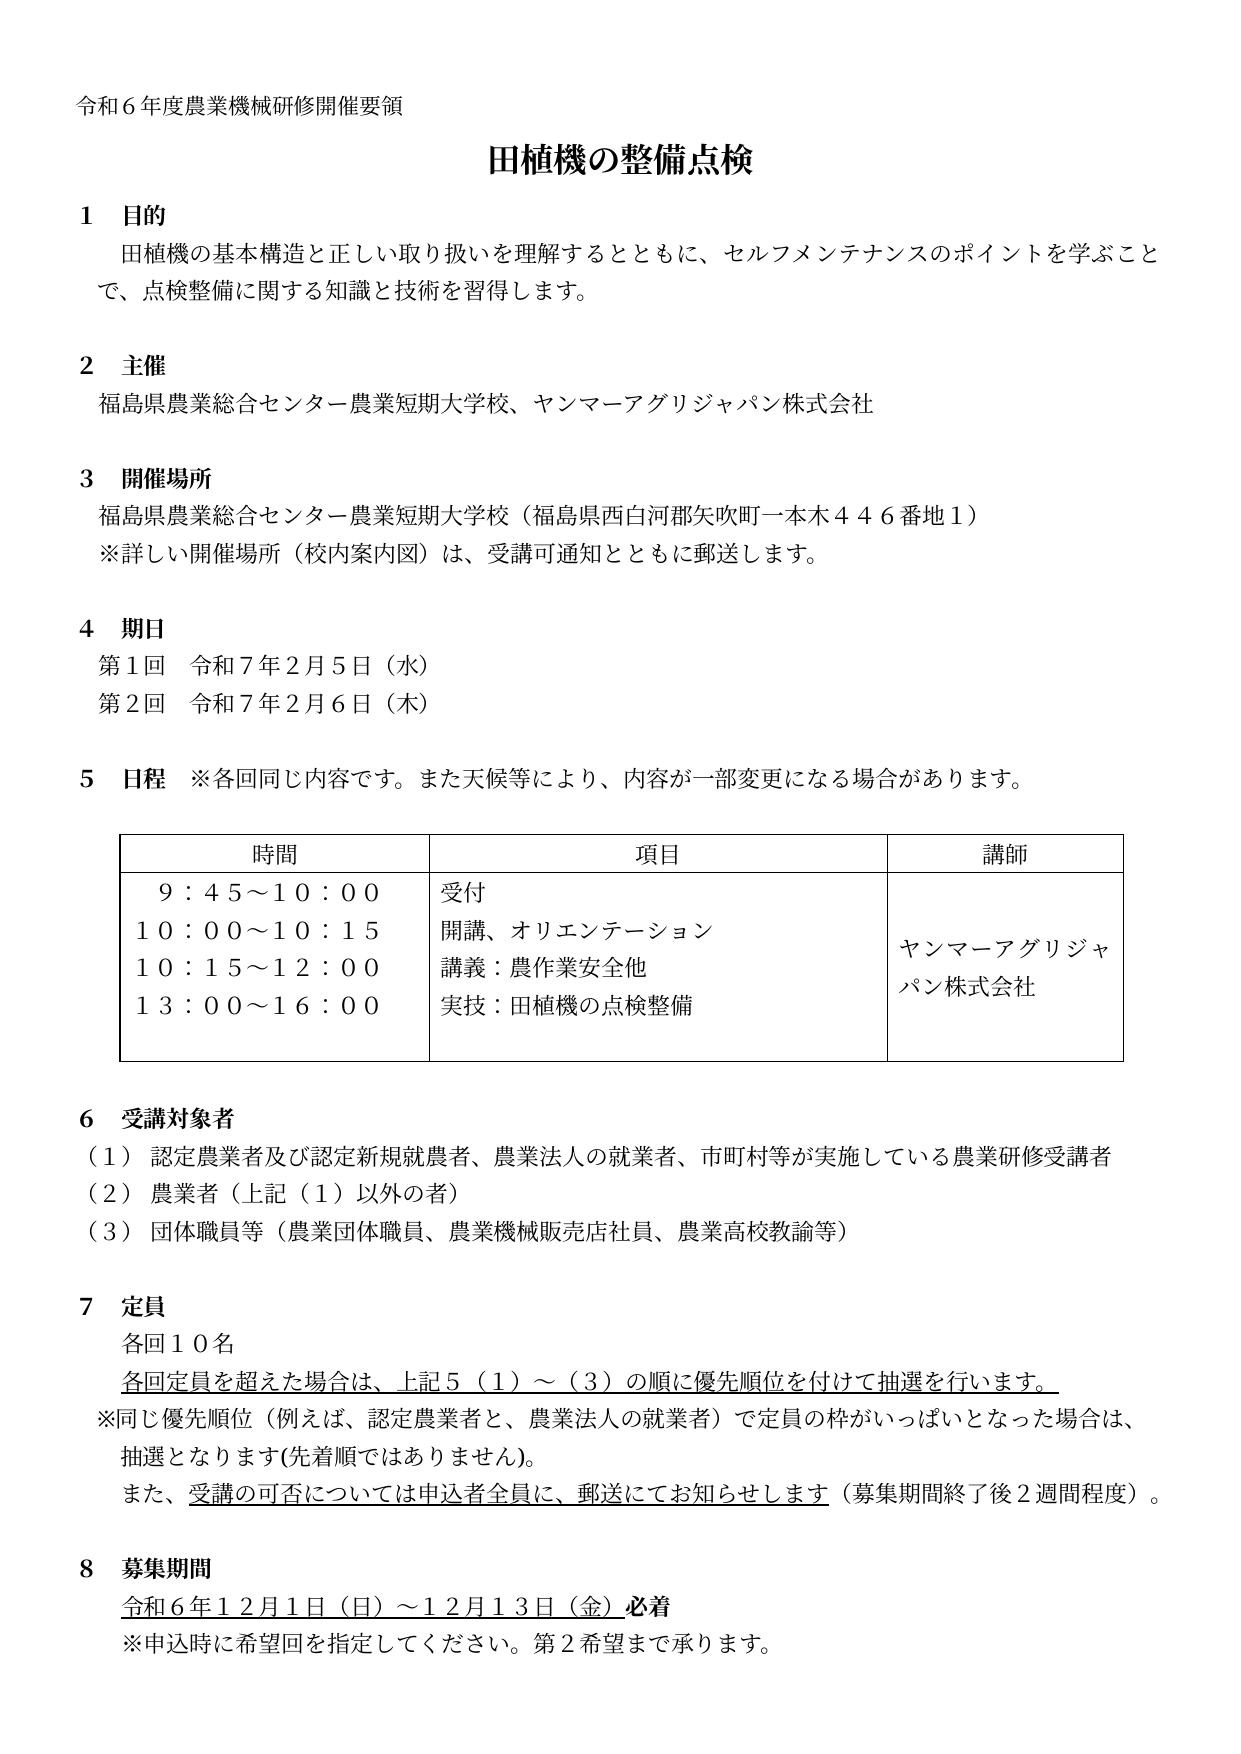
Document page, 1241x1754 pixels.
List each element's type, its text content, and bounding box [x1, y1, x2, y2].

text ※詳しい開催場所（校内案内図）は、受講可通知とともに郵送します。 [75, 533, 1165, 571]
text ５ 日程 ※各回同じ内容です。また天候等により、内容が一部変更になる場合があります。 [75, 758, 1165, 796]
text 田植機の基本構造と正しい取り扱いを理解するとともに、セルフメンテナンスのポイントを学ぶことで、点検整備に関する知識と技術を習得します。 [97, 233, 1165, 308]
text 第１回 令和７年２月５日（水） [75, 646, 1165, 683]
text ４ 期日 [75, 608, 1165, 646]
text 田植機の整備点検 [75, 121, 1165, 196]
table_cell ヤンマーアグリジャパン株式会社 [888, 873, 1123, 1061]
table_header 項目 [430, 835, 887, 872]
text 令和６年１２月１日（日）～１２月１３日（金）必着 [75, 1587, 1165, 1624]
text また、受講の可否については申込者全員に、郵送にてお知らせします（募集期間終了後２週間程度）。 [97, 1474, 1165, 1512]
text ※同じ優先順位（例えば、認定農業者と、農業法人の就業者）で定員の枠がいっぱいとなった場合は、 [97, 1399, 1165, 1437]
table_header 時間 [121, 835, 429, 872]
text 第２回 令和７年２月６日（木） [75, 683, 1165, 721]
list 認定農業者及び認定新規就農者、農業法人の就業者、市町村等が実施している農業研修受講者 [75, 1137, 1165, 1174]
text 福島県農業総合センター農業短期大学校、ヤンマーアグリジャパン株式会社 [75, 383, 1165, 421]
list 農業者（上記（１）以外の者） [75, 1174, 1165, 1212]
text 令和６年度農業機械研修開催要領 [75, 89, 1165, 121]
list 団体職員等（農業団体職員、農業機械販売店社員、農業高校教諭等） [75, 1212, 1165, 1249]
text ２ 主催 [75, 346, 1165, 383]
text ３ 開催場所 [75, 458, 1165, 496]
table_cell ９：４５～１０：００ １０：００～１０：１５ １０：１５～１２：００ １３：００～１６：００ [121, 873, 429, 1061]
text ※申込時に希望回を指定してください。第２希望まで承ります。 [75, 1624, 1165, 1662]
text 各回定員を超えた場合は、上記５（１）～（３）の順に優先順位を付けて抽選を行います。 [75, 1362, 1165, 1399]
table_header 講師 [888, 835, 1123, 872]
text 福島県農業総合センター農業短期大学校（福島県西白河郡矢吹町一本木４４６番地１） [75, 496, 1165, 533]
text １ 目的 [75, 196, 1165, 233]
text 各回１０名 [75, 1324, 1165, 1362]
text ８ 募集期間 [75, 1549, 1165, 1587]
text 抽選となります(先着順ではありません)。 [97, 1437, 1165, 1474]
table_cell 受付 開講、オリエンテーション 講義：農作業安全他 実技：田植機の点検整備 [430, 873, 887, 1061]
text ７ 定員 [75, 1287, 1165, 1324]
text ６ 受講対象者 [75, 1099, 1165, 1137]
